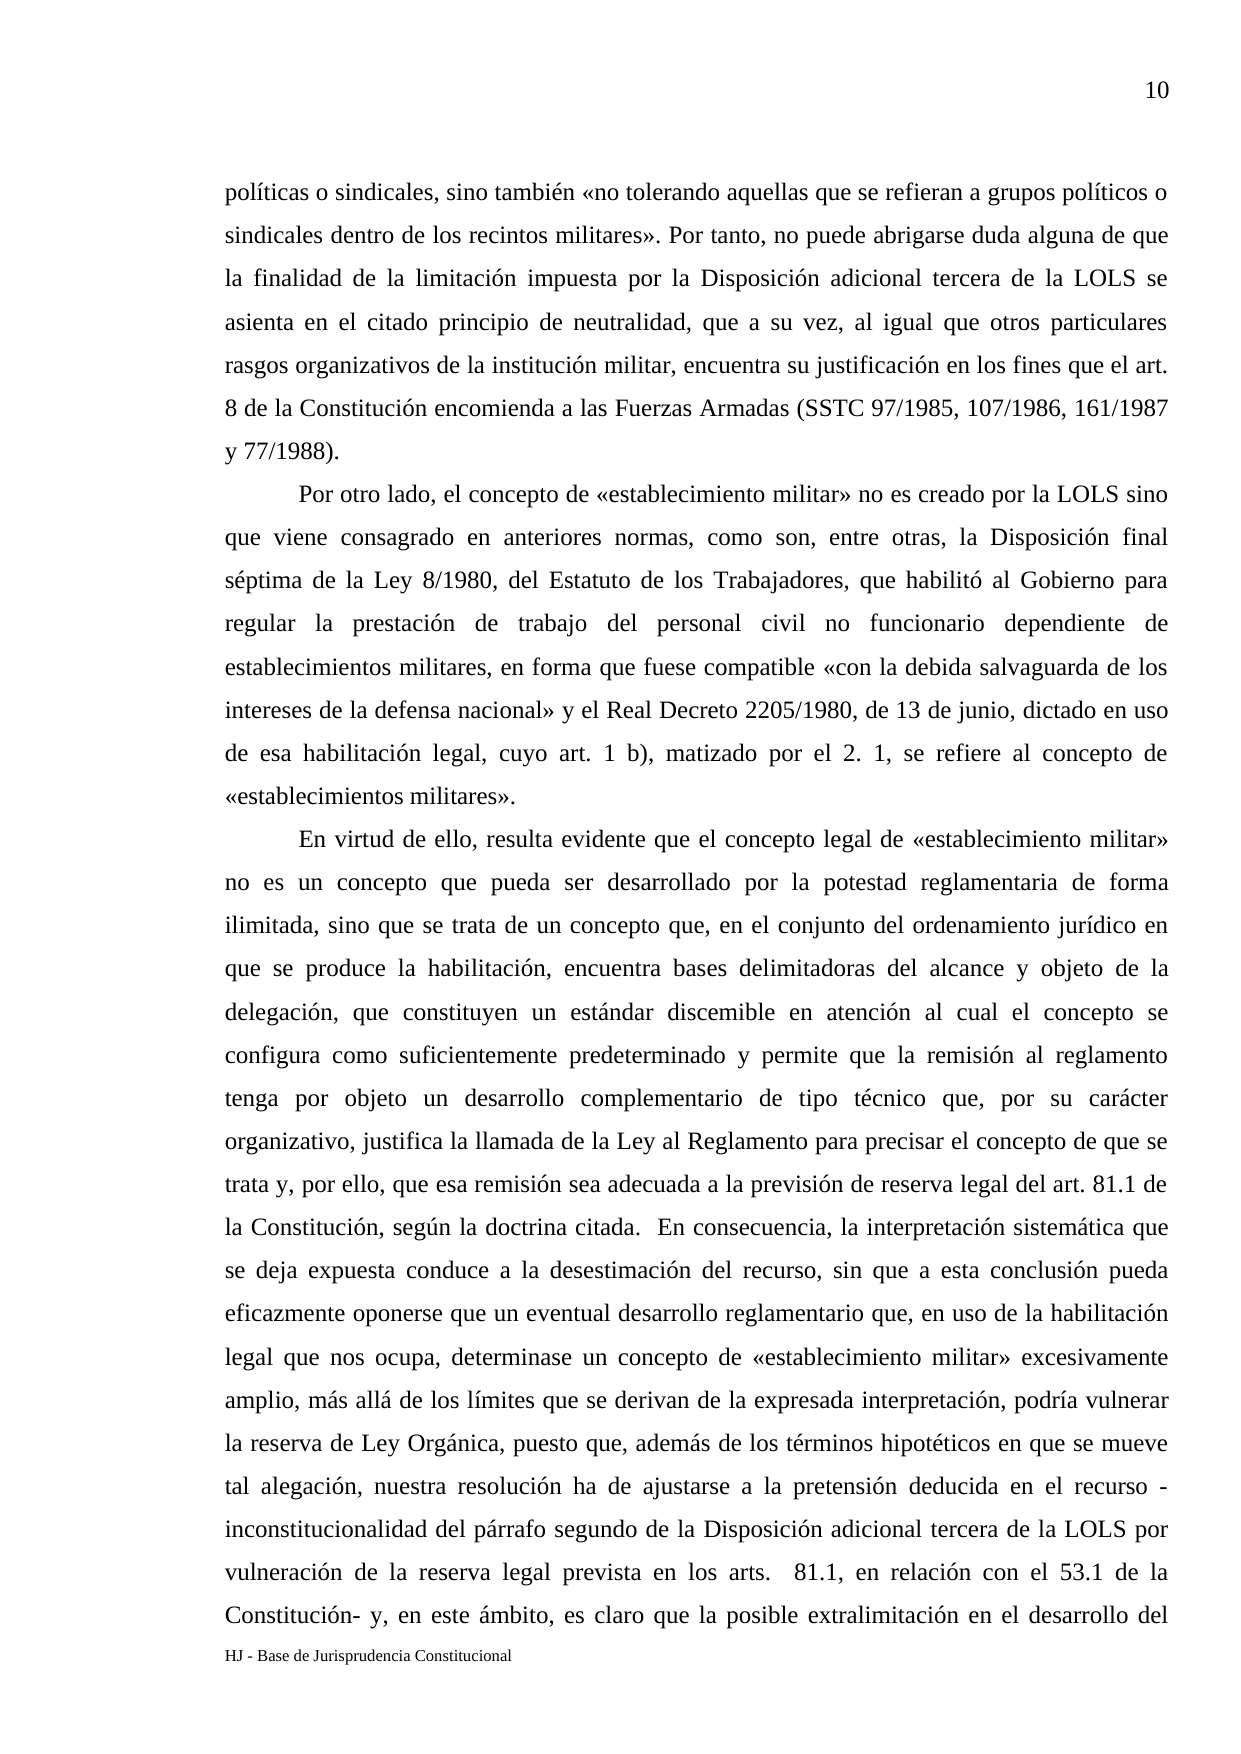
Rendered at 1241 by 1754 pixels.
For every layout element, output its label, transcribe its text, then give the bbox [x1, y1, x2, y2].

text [224, 177, 1169, 465]
text Por otro lado, el concepto de «establecimiento militar» no es creado por la LOLS sino que viene consagrado en anteriores normas, como son, entre otras, la Disposición final séptima de la Ley 8/1980, del Estatuto de los Trabajadores, que habilitó al Gobierno para regular la prestación de trabajo del personal civil no funcionario dependiente de establecimientos militares, en forma que fuese compatible «con la debida salvaguarda de los intereses de la defensa nacional» y el Real Decreto 2205/1980, de 13 de junio, dictado en uso de esa habilitación legal, cuyo art. 1 b), matizado por el 2. 1, se refiere al concepto de «establecimientos militares». [224, 479, 1169, 810]
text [224, 824, 1169, 1629]
